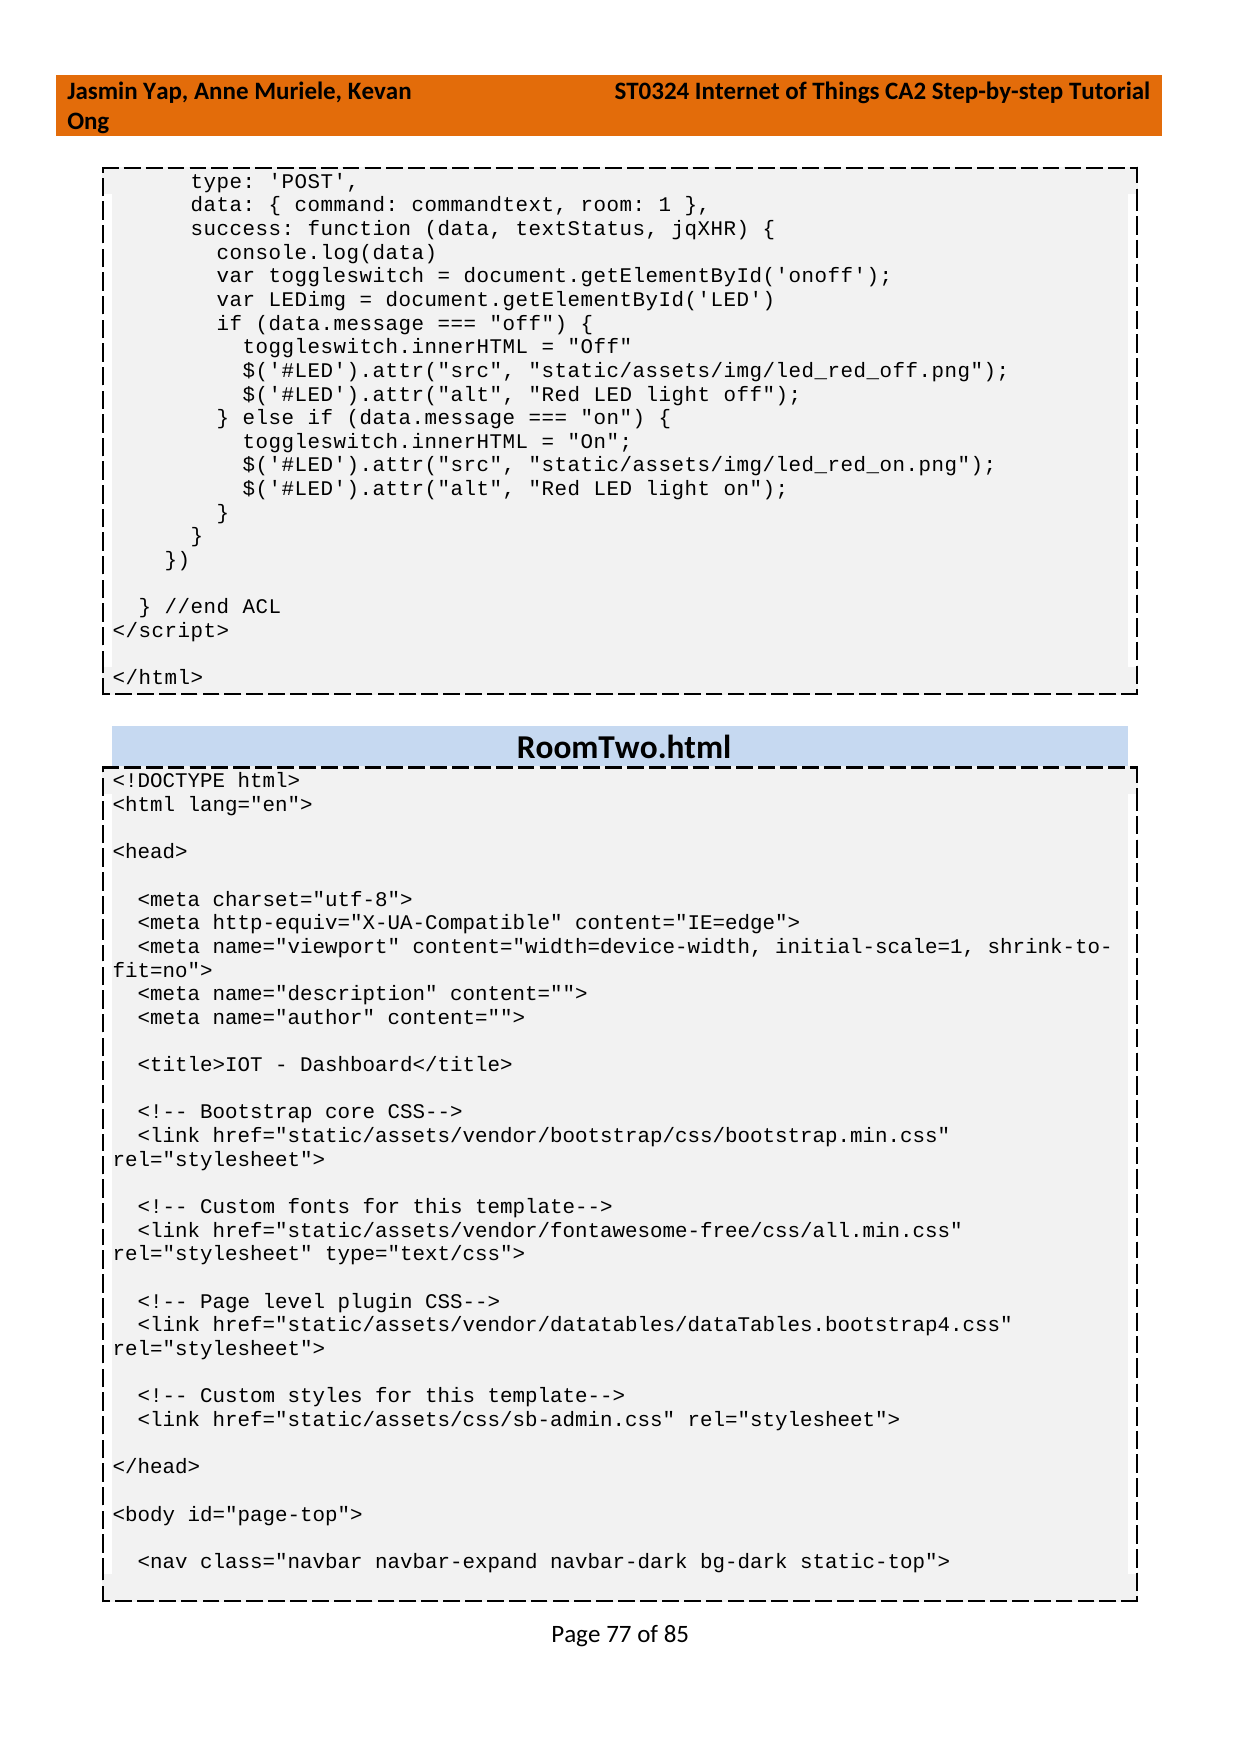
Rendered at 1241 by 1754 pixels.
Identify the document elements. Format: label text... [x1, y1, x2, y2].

text data: { command: commandtext, room: 1 }, [112, 194, 1128, 218]
text $('#LED').attr("src", "static/assets/img/led_red_off.png"); [112, 360, 1128, 383]
text <!-- Bootstrap core CSS--> [112, 1102, 1128, 1125]
text <link href="static/assets/vendor/bootstrap/css/bootstrap.min.css" rel="stylesheet"> [112, 1125, 1128, 1172]
text <link href="static/assets/vendor/fontawesome-free/css/all.min.css" rel="stylesheet" type="text/css"> [112, 1220, 1128, 1267]
text <!-- Custom fonts for this template--> [112, 1196, 1128, 1220]
text <meta name="description" content=""> [112, 983, 1128, 1007]
text <body id="page-top"> [112, 1503, 1128, 1527]
text <head> [112, 841, 1128, 865]
text <!-- Custom styles for this template--> [112, 1385, 1128, 1409]
text }) [112, 549, 1128, 573]
text console.log(data) [112, 242, 1128, 265]
text $('#LED').attr("alt", "Red LED light on"); [112, 478, 1128, 502]
text } else if (data.message === "on") { [112, 407, 1128, 431]
text <meta name="viewport" content="width=device-width, initial-scale=1, shrink-to-fit=no"> [112, 936, 1128, 983]
text } [112, 525, 1128, 549]
text $('#LED').attr("src", "static/assets/img/led_red_on.png"); [112, 454, 1128, 478]
text <title>IOT - Dashboard</title> [112, 1054, 1128, 1078]
text } //end ACL [112, 596, 1128, 620]
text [112, 265, 1128, 289]
text <nav class="navbar navbar-expand navbar-dark bg-dark static-top"> [112, 1551, 1128, 1570]
subtitle RoomTwo.html [112, 726, 1128, 766]
text <meta name="author" content=""> [112, 1007, 1128, 1031]
text $('#LED').attr("alt", "Red LED light off"); [112, 383, 1128, 407]
text </head> [112, 1456, 1128, 1480]
text success: function (data, textStatus, jqXHR) { [112, 218, 1128, 242]
text <html lang="en"> [112, 794, 1128, 818]
text <meta http-equiv="X-UA-Compatible" content="IE=edge"> [112, 912, 1128, 936]
text </script> [112, 620, 1128, 644]
text toggleswitch.innerHTML = "Off" [112, 336, 1128, 360]
text if (data.message === "off") { [112, 313, 1128, 336]
text } [112, 502, 1128, 525]
text <link href="static/assets/css/sb-admin.css" rel="stylesheet"> [112, 1409, 1128, 1433]
text <!DOCTYPE html> [102, 766, 1138, 794]
text </html> [102, 663, 1138, 695]
text var LEDimg = document.getElementById('LED') [112, 289, 1128, 313]
text type: 'POST', [102, 167, 1138, 194]
text <link href="static/assets/vendor/datatables/dataTables.bootstrap4.css" rel="stylesheet"> [112, 1314, 1128, 1362]
text toggleswitch.innerHTML = "On"; [112, 431, 1128, 454]
text <meta charset="utf-8"> [112, 889, 1128, 912]
text <!-- Page level plugin CSS--> [112, 1291, 1128, 1314]
